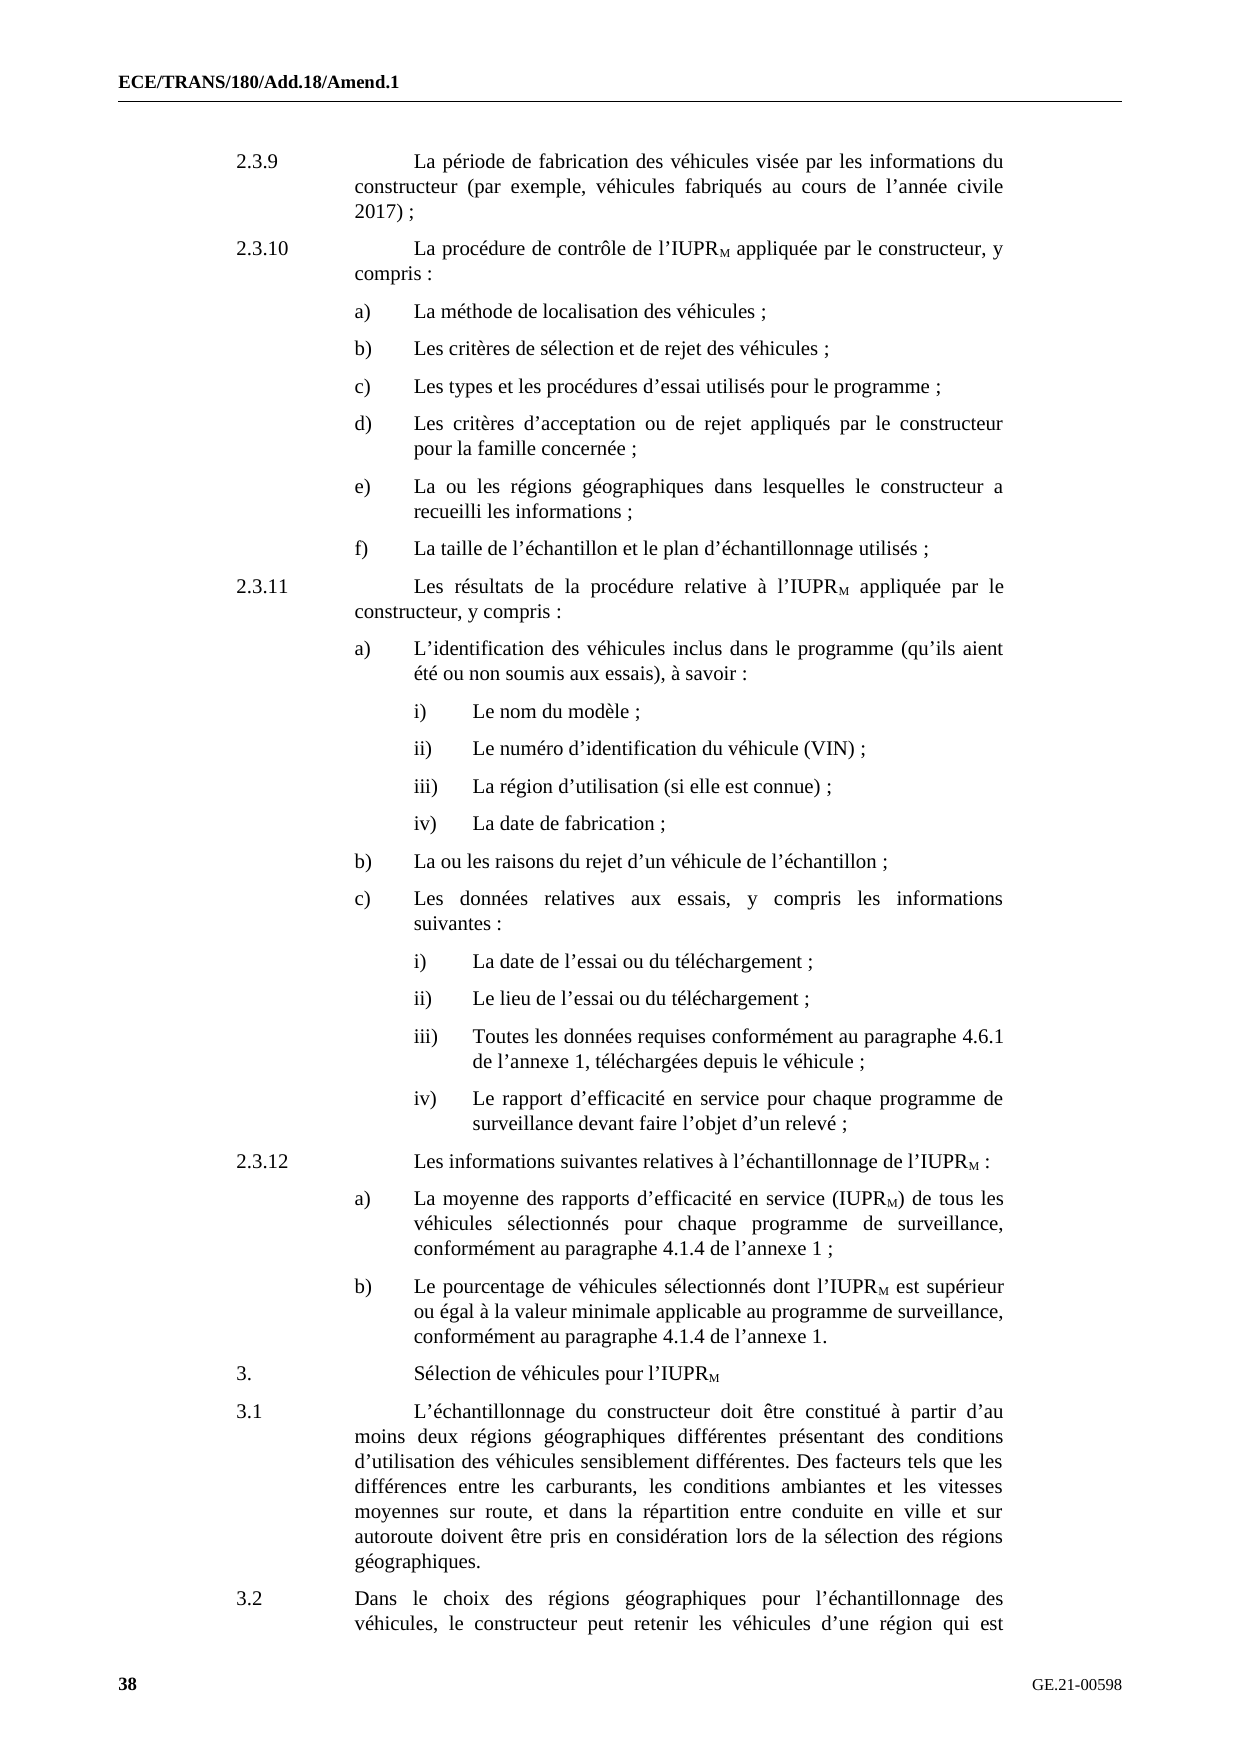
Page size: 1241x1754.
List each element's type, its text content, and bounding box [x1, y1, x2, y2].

text i) La date de l’essai ou du téléchargement ; [413, 948, 1004, 973]
text c) Les types et les procédures d’essai utilisés pour le programme ; [354, 373, 1004, 398]
text 2.3.10 La procédure de contrôle de l’IUPRM appliquée par le constructeur, y compris : [236, 235, 1004, 285]
text ii) Le lieu de l’essai ou du téléchargement ; [413, 985, 1004, 1010]
text c) Les données relatives aux essais, y compris les informations suivantes : [354, 885, 1004, 935]
text b) Les critères de sélection et de rejet des véhicules ; [354, 335, 1004, 360]
text 2.3.9 La période de fabrication des véhicules visée par les informations du constructeur (par exemple, véhicules fabriqués au cours de l’année civile 2017) ; [236, 148, 1004, 223]
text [236, 1585, 1004, 1635]
text 2.3.11 Les résultats de la procédure relative à l’IUPRM appliquée par le constructeur, y compris : [236, 573, 1004, 623]
text iii) Toutes les données requises conformément au paragraphe 4.6.1 de l’annexe 1, téléchargées depuis le véhicule ; [413, 1023, 1004, 1073]
text 3.1 L’échantillonnage du constructeur doit être constitué à partir d’au moins deux régions géographiques différentes présentant des conditions d’utilisation des véhicules sensiblement différentes. Des facteurs tels que les différences entre les carburants, les conditions ambiantes et les vitesses moyennes sur route, et dans la répartition entre conduite en ville et sur autoroute doivent être pris en considération lors de la sélection des régions géographiques. [236, 1398, 1004, 1573]
text iii) La région d’utilisation (si elle est connue) ; [413, 773, 1004, 798]
text ii) Le numéro d’identification du véhicule (VIN) ; [413, 735, 1004, 760]
text e) La ou les régions géographiques dans lesquelles le constructeur a recueilli les informations ; [354, 473, 1004, 523]
text b) La ou les raisons du rejet d’un véhicule de l’échantillon ; [354, 848, 1004, 873]
text i) Le nom du modèle ; [413, 698, 1004, 723]
text 3. Sélection de véhicules pour l’IUPRM [236, 1360, 1004, 1385]
text iv) La date de fabrication ; [413, 810, 1004, 835]
text a) La méthode de localisation des véhicules ; [354, 298, 1004, 323]
text a) L’identification des véhicules inclus dans le programme (qu’ils aient été ou non soumis aux essais), à savoir : [354, 635, 1004, 685]
text iv) Le rapport d’efficacité en service pour chaque programme de surveillance devant faire l’objet d’un relevé ; [413, 1085, 1004, 1135]
text a) La moyenne des rapports d’efficacité en service (IUPRM) de tous les véhicules sélectionnés pour chaque programme de surveillance, conformément au paragraphe 4.1.4 de l’annexe 1 ; [354, 1185, 1004, 1260]
text b) Le pourcentage de véhicules sélectionnés dont l’IUPRM est supérieur ou égal à la valeur minimale applicable au programme de surveillance, conformément au paragraphe 4.1.4 de l’annexe 1. [354, 1273, 1004, 1348]
text d) Les critères d’acceptation ou de rejet appliqués par le constructeur pour la famille concernée ; [354, 410, 1004, 460]
text 2.3.12 Les informations suivantes relatives à l’échantillonnage de l’IUPRM : [236, 1148, 1004, 1173]
text f) La taille de l’échantillon et le plan d’échantillonnage utilisés ; [354, 535, 1004, 560]
